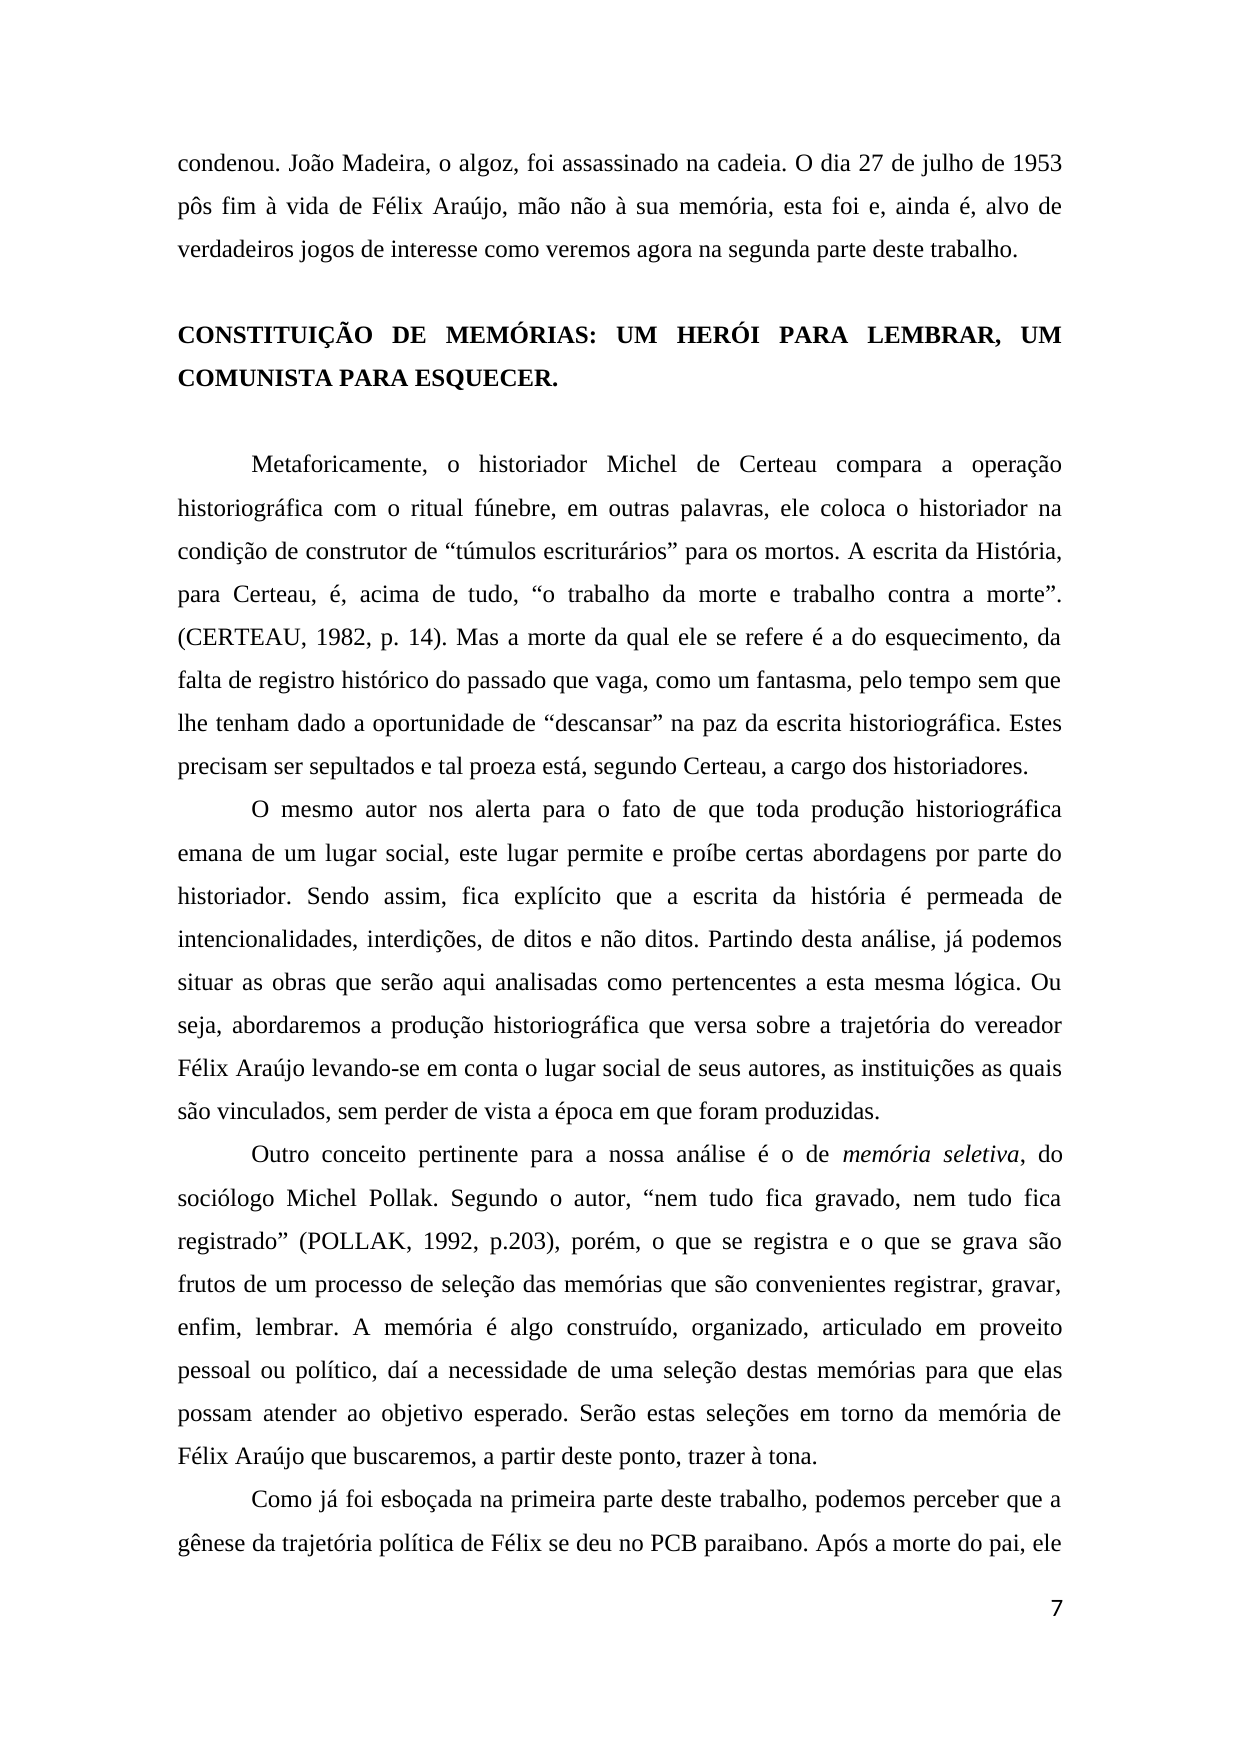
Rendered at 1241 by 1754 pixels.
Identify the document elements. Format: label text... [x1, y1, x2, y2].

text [177, 148, 1063, 263]
text CONSTITUIÇÃO DE MEMÓRIAS: UM HERÓI PARA LEMBRAR, UM COMUNISTA PARA ESQUECER. [177, 320, 1063, 392]
text O mesmo autor nos alerta para o fato de que toda produção historiográfica emana de um lugar social, este lugar permite e proíbe certas abordagens por parte do historiador. Sendo assim, fica explícito que a escrita da história é permeada de intencionalidades, interdições, de ditos e não ditos. Partindo desta análise, já podemos situar as obras que serão aqui analisadas como pertencentes a esta mesma lógica. Ou seja, abordaremos a produção historiográfica que versa sobre a trajetória do vereador Félix Araújo levando-se em conta o lugar social de seus autores, as instituições as quais são vinculados, sem perder de vista a época em que foram produzidas. [177, 794, 1063, 1125]
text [177, 1484, 1063, 1556]
text Metaforicamente, o historiador Michel de Certeau compara a operação historiográfica com o ritual fúnebre, em outras palavras, ele coloca o historiador na condição de construtor de “túmulos escriturários” para os mortos. A escrita da História, para Certeau, é, acima de tudo, “o trabalho da morte e trabalho contra a morte”. (CERTEAU, 1982, p. 14). Mas a morte da qual ele se refere é a do esquecimento, da falta de registro histórico do passado que vaga, como um fantasma, pelo tempo sem que lhe tenham dado a oportunidade de “descansar” na paz da escrita historiográfica. Estes precisam ser sepultados e tal proeza está, segundo Certeau, a cargo dos historiadores. [177, 449, 1063, 780]
text Outro conceito pertinente para a nossa análise é o de memória seletiva, do sociólogo Michel Pollak. Segundo o autor, “nem tudo fica gravado, nem tudo fica registrado” (POLLAK, 1992, p.203), porém, o que se registra e o que se grava são frutos de um processo de seleção das memórias que são convenientes registrar, gravar, enfim, lembrar. A memória é algo construído, organizado, articulado em proveito pessoal ou político, daí a necessidade de uma seleção destas memórias para que elas possam atender ao objetivo esperado. Serão estas seleções em torno da memória de Félix Araújo que buscaremos, a partir deste ponto, trazer à tona. [177, 1139, 1063, 1470]
